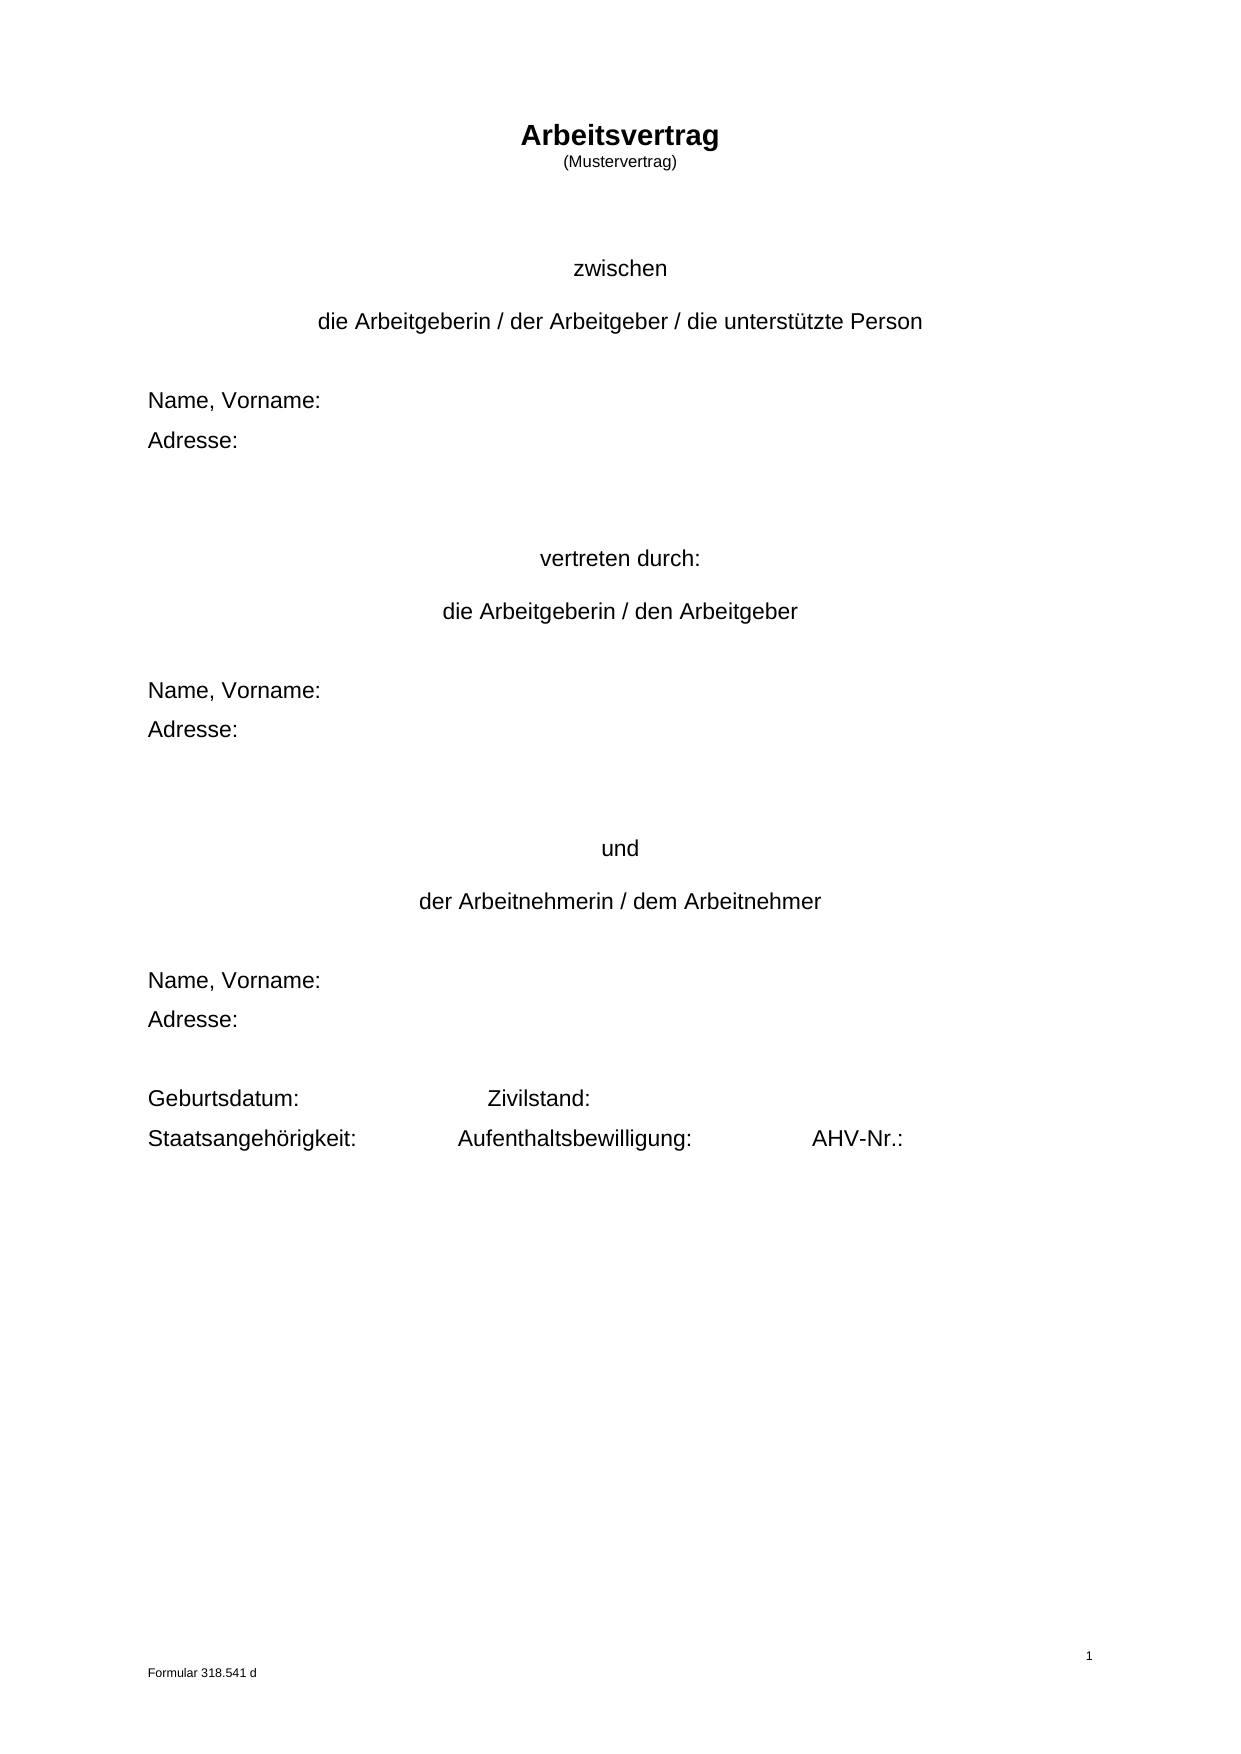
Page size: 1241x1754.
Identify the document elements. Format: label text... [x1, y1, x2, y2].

text die Arbeitgeberin / der Arbeitgeber / die unterstützte Person [148, 308, 1092, 334]
text und [148, 835, 1092, 861]
text Adresse: [148, 716, 1092, 743]
text Name, Vorname: [148, 387, 1092, 413]
text Geburtsdatum: Zivilstand: [148, 1085, 1092, 1112]
text Adresse: [148, 1006, 1092, 1033]
text vertreten durch: [148, 545, 1092, 572]
text Adresse: [148, 427, 1092, 453]
text Arbeitsvertrag [148, 118, 1092, 152]
text zwischen [148, 255, 1092, 282]
text der Arbeitnehmerin / dem Arbeitnehmer [148, 888, 1092, 914]
text (Mustervertrag) [148, 152, 1092, 171]
text die Arbeitgeberin / den Arbeitgeber [148, 598, 1092, 624]
text Name, Vorname: [148, 967, 1092, 993]
text Name, Vorname: [148, 677, 1092, 703]
text Staatsangehörigkeit: Aufenthaltsbewilligung: AHV-Nr.: [148, 1125, 1092, 1151]
